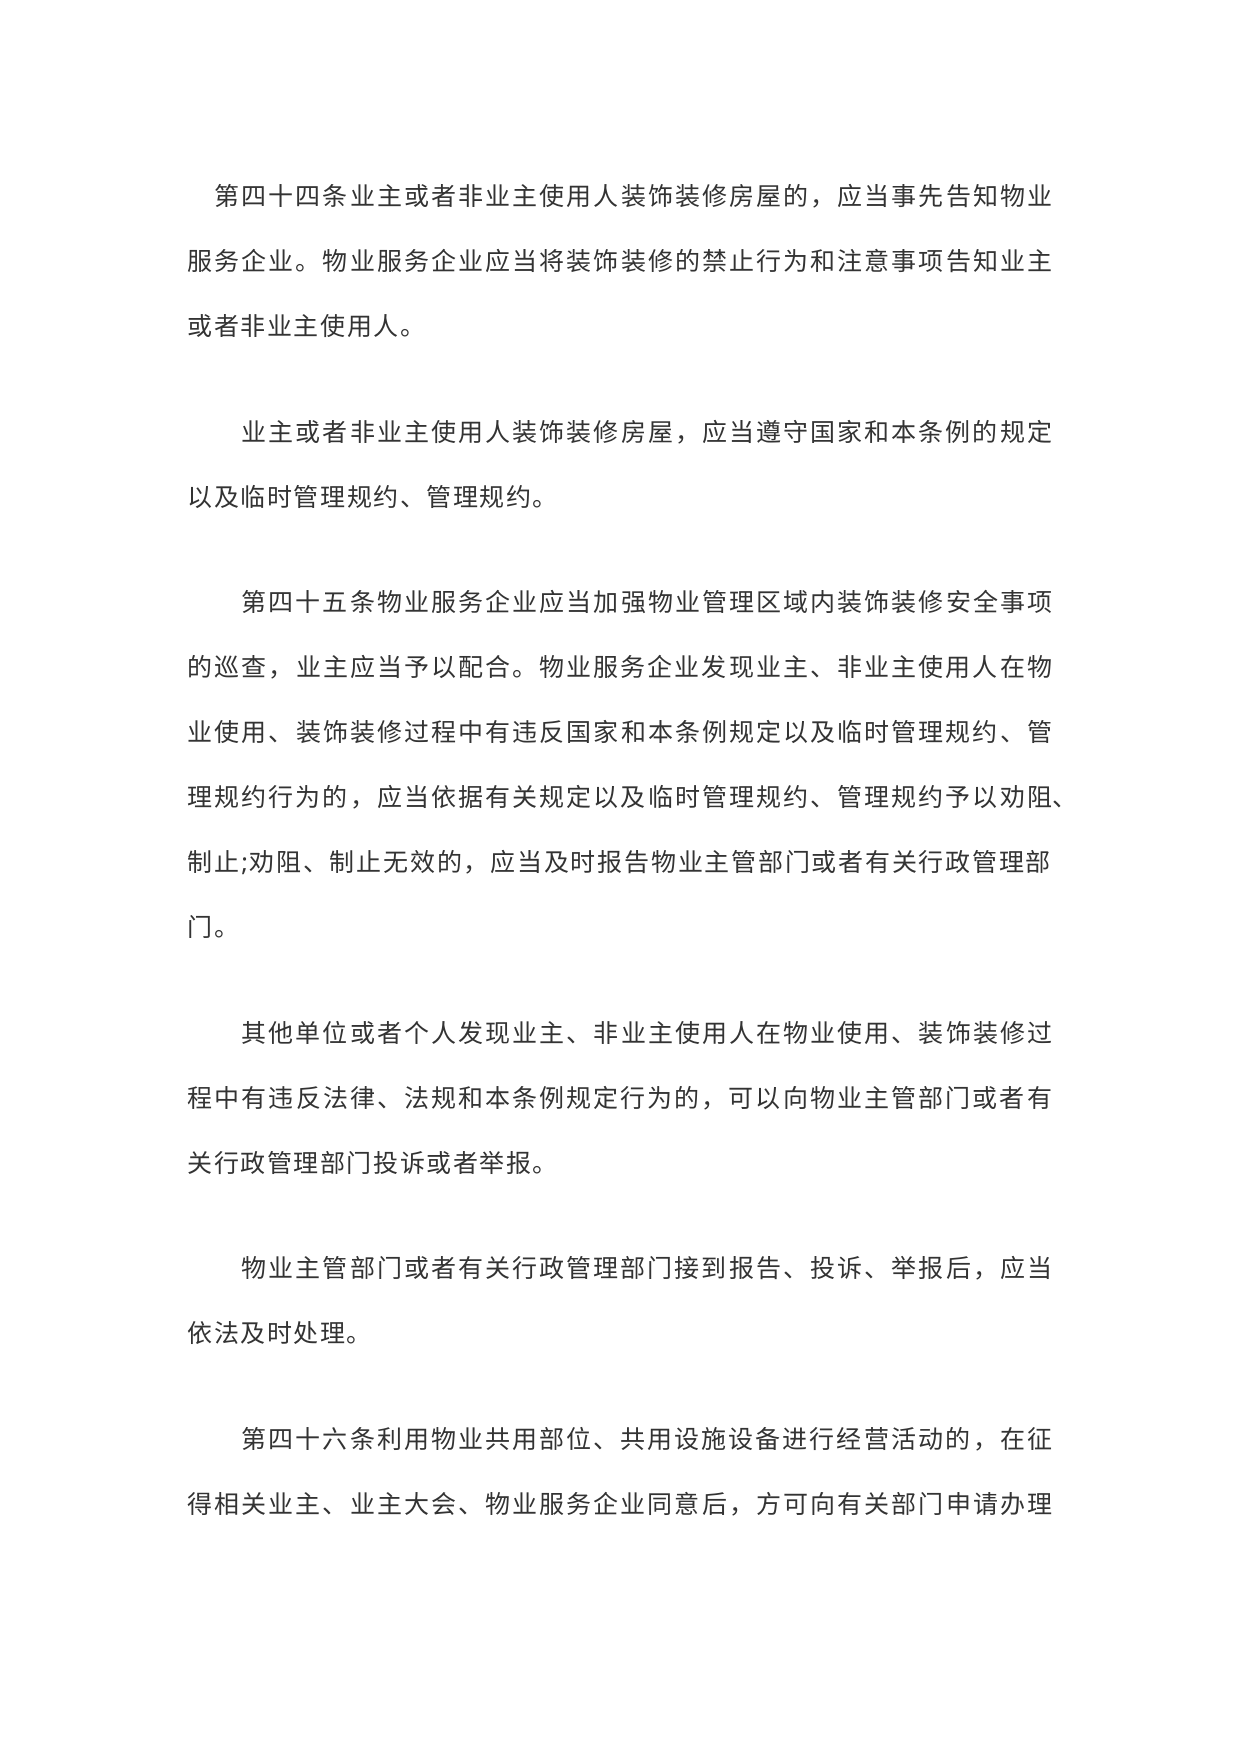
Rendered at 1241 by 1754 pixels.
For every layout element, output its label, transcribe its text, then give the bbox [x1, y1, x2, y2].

text 第四十四条业主或者非业主使用人装饰装修房屋的，应当事先告知物业服务企业。物业服务企业应当将装饰装修的禁止行为和注意事项告知业主或者非业主使用人。 [187, 162, 1053, 357]
text 第四十五条物业服务企业应当加强物业管理区域内装饰装修安全事项的巡查，业主应当予以配合。物业服务企业发现业主、非业主使用人在物业使用、装饰装修过程中有违反国家和本条例规定以及临时管理规约、管理规约行为的，应当依据有关规定以及临时管理规约、管理规约予以劝阻、制止;劝阻、制止无效的，应当及时报告物业主管部门或者有关行政管理部门。 [187, 568, 1053, 958]
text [187, 1405, 1053, 1535]
text 物业主管部门或者有关行政管理部门接到报告、投诉、举报后，应当依法及时处理。 [187, 1234, 1053, 1364]
text 业主或者非业主使用人装饰装修房屋，应当遵守国家和本条例的规定以及临时管理规约、管理规约。 [187, 398, 1053, 528]
text 其他单位或者个人发现业主、非业主使用人在物业使用、装饰装修过程中有违反法律、法规和本条例规定行为的，可以向物业主管部门或者有关行政管理部门投诉或者举报。 [187, 999, 1053, 1194]
